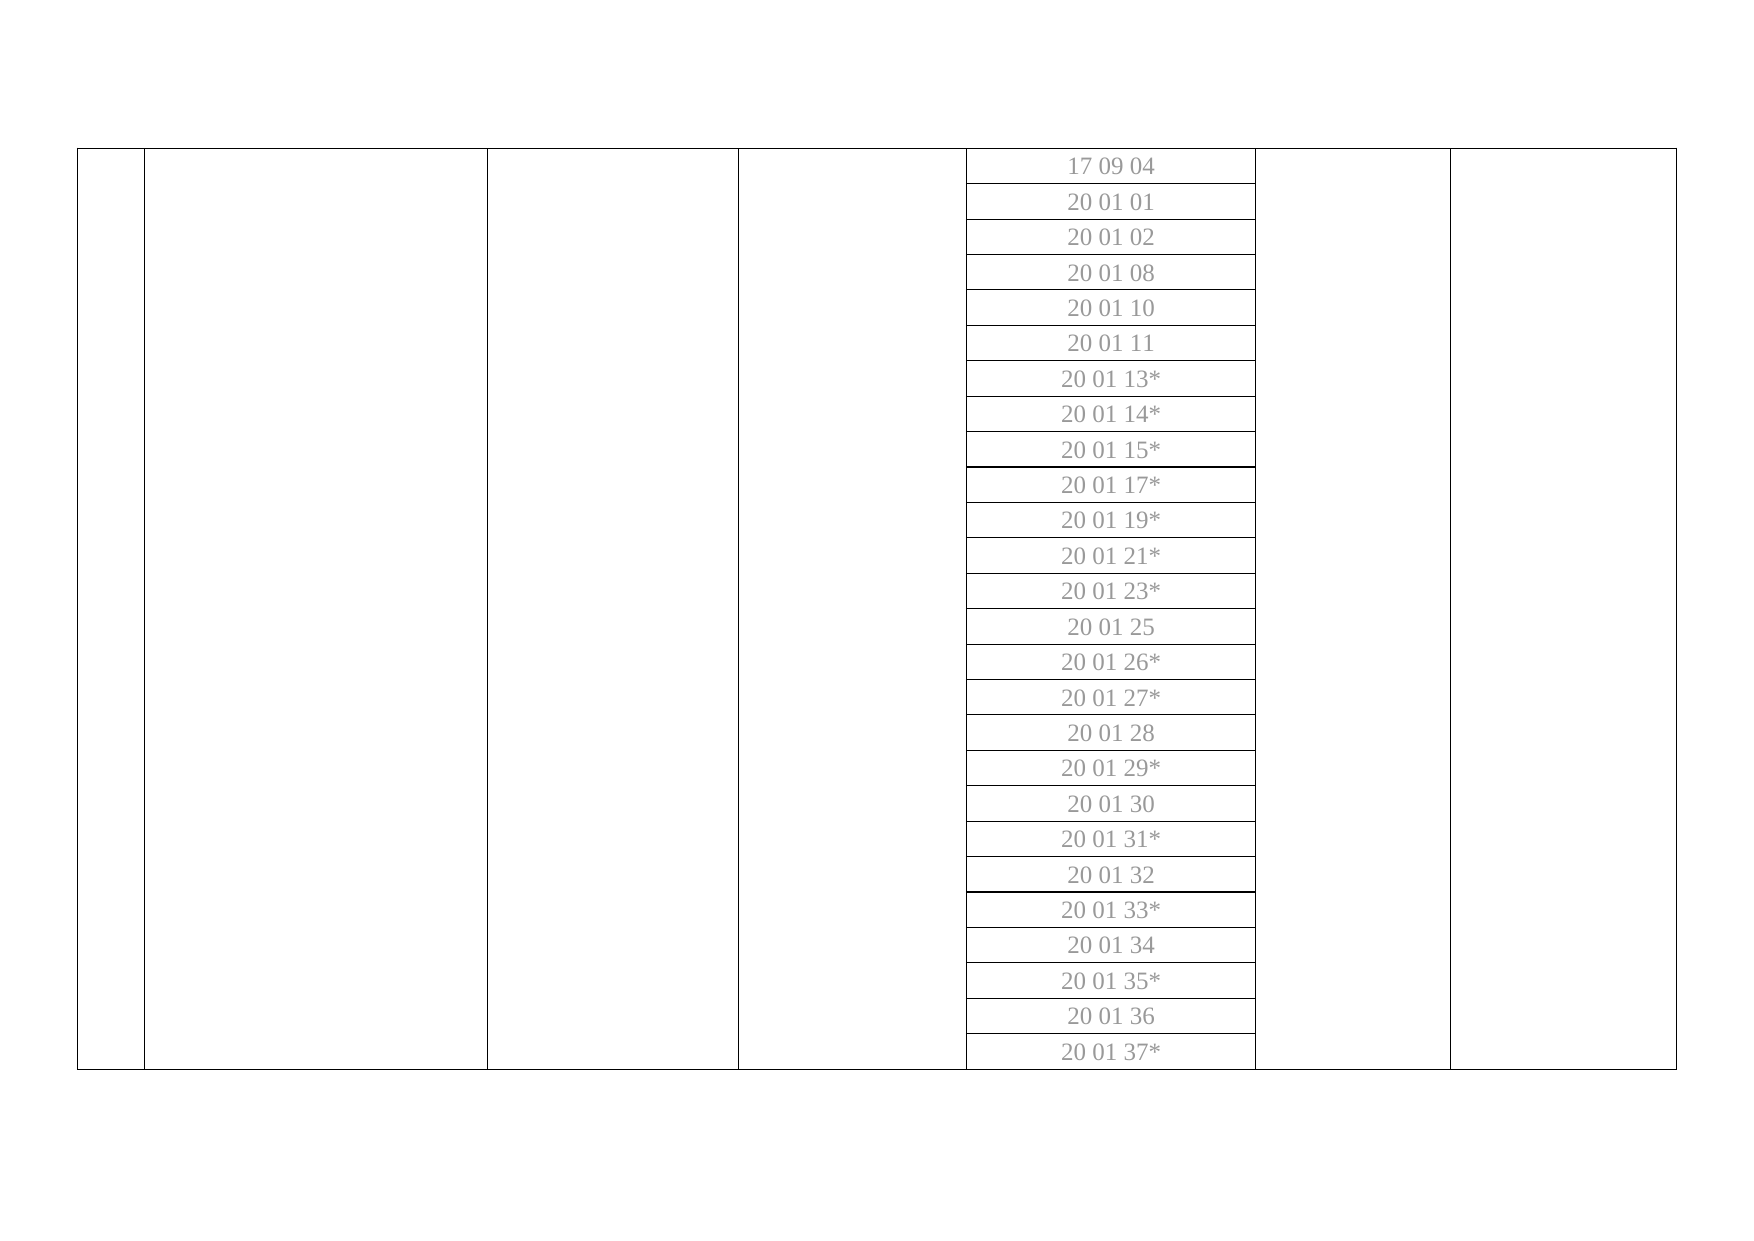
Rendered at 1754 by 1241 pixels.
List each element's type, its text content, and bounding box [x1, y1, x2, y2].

table_cell 20 01 14* [967, 397, 1255, 431]
table_cell 20 01 13* [967, 361, 1255, 396]
table_cell 20 01 37* [967, 1034, 1255, 1068]
table_cell 20 01 26* [967, 645, 1255, 679]
table_cell 20 01 02 [967, 220, 1255, 254]
table_cell 20 01 34 [967, 928, 1255, 962]
table_cell 20 01 29* [967, 751, 1255, 785]
table_cell 20 01 11 [967, 326, 1255, 360]
table_cell 20 01 10 [967, 290, 1255, 325]
table_cell 20 01 23* [967, 574, 1255, 608]
table_cell 20 01 32 [967, 857, 1255, 891]
table_cell 20 01 01 [967, 184, 1255, 218]
table_cell 20 01 17* [967, 468, 1255, 502]
table_cell 17 09 04 [967, 149, 1255, 183]
table_cell 20 01 15* [967, 432, 1255, 466]
table_cell 20 01 28 [967, 715, 1255, 750]
table_cell 20 01 31* [967, 822, 1255, 856]
table_cell 20 01 36 [967, 999, 1255, 1033]
table_cell 20 01 19* [967, 503, 1255, 537]
table_cell 20 01 35* [967, 963, 1255, 998]
table_cell 20 01 21* [967, 538, 1255, 573]
table_cell 20 01 30 [967, 786, 1255, 821]
table_cell 20 01 27* [967, 680, 1255, 714]
table_cell 20 01 08 [967, 255, 1255, 289]
table_cell 20 01 33* [967, 893, 1255, 927]
table_cell 20 01 25 [967, 609, 1255, 643]
